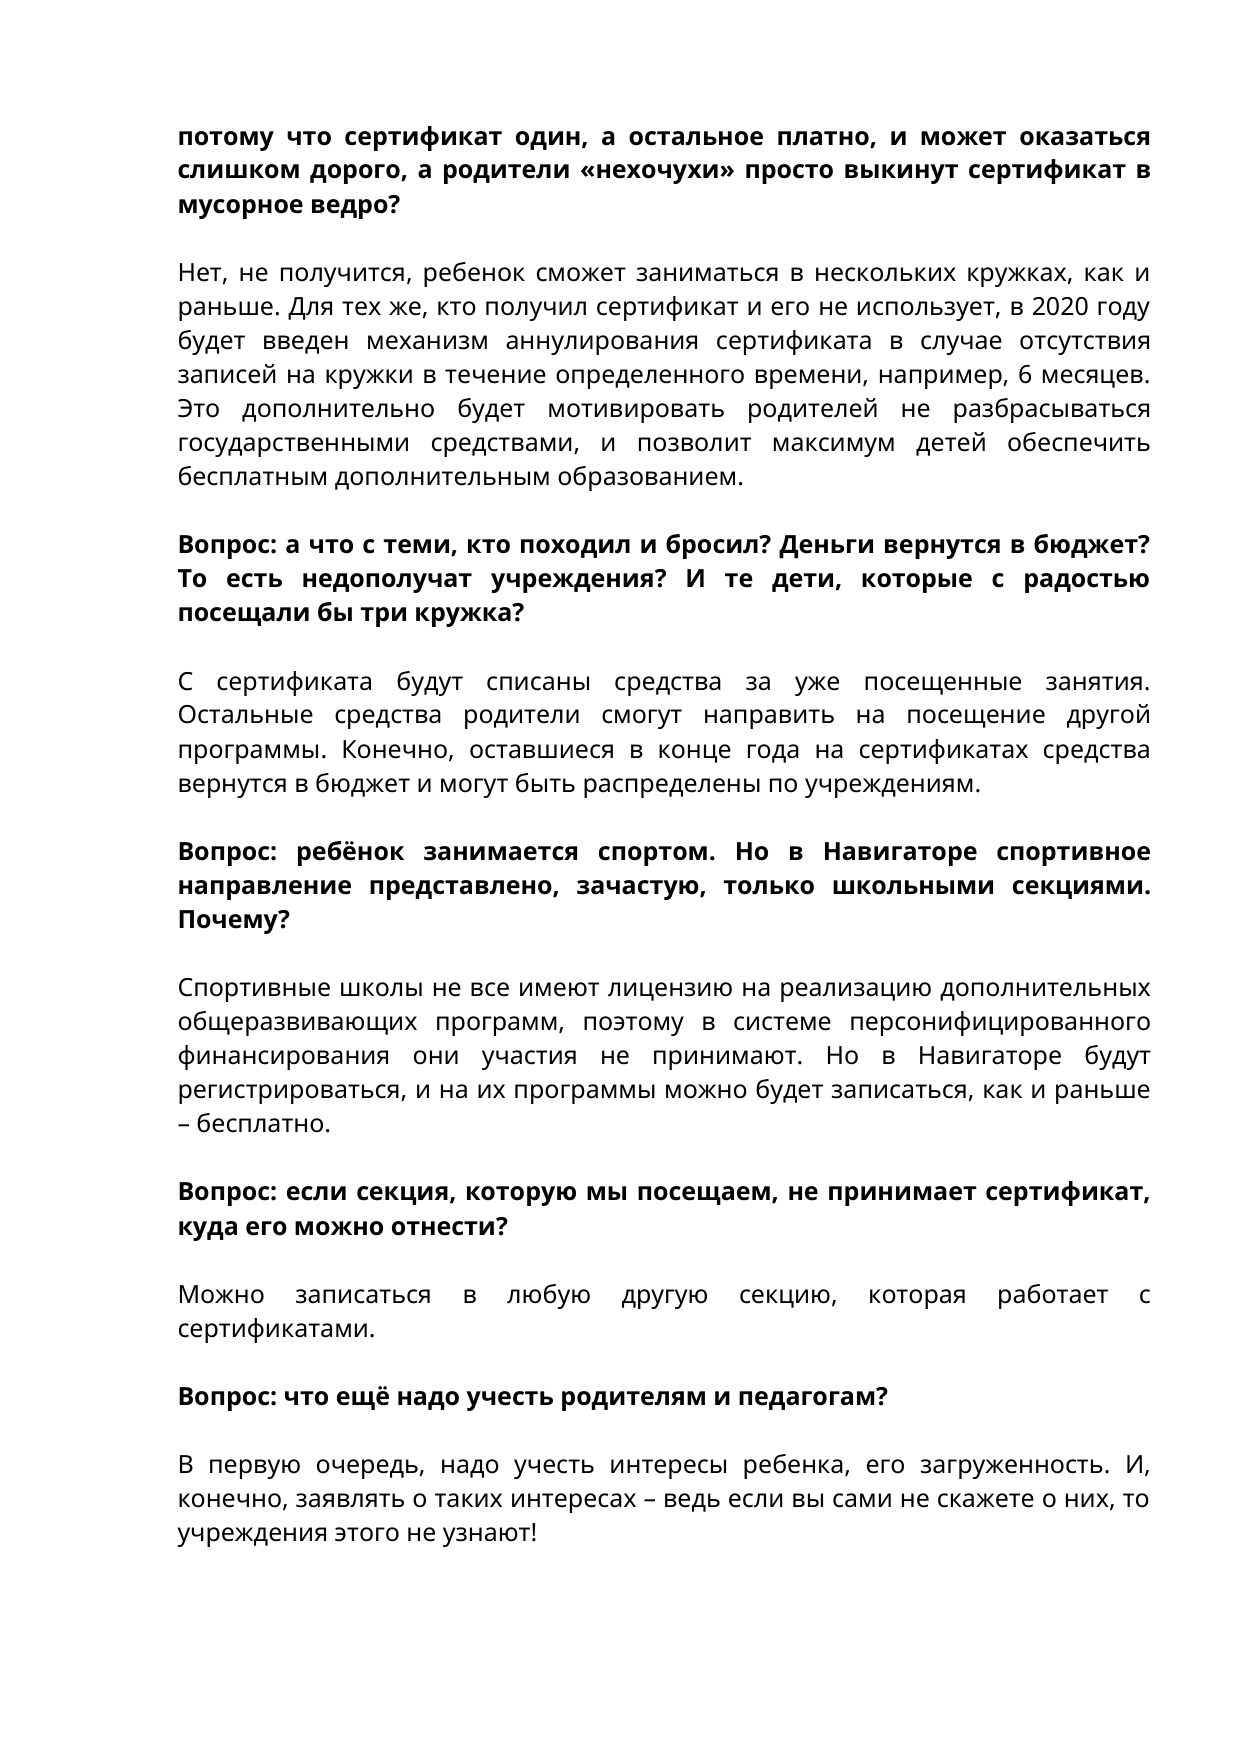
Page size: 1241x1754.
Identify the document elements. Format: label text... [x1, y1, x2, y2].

text Спортивные школы не все имеют лицензию на реализацию дополнительных общеразвивающих программ, поэтому в системе персонифицированного финансирования они участия не принимают. Но в Навигаторе будут регистрироваться, и на их программы можно будет записаться, как и раньше – бесплатно. [177, 970, 1152, 1140]
text С сертификата будут списаны средства за уже посещенные занятия. Остальные средства родители смогут направить на посещение другой программы. Конечно, оставшиеся в конце года на сертификатах средства вернутся в бюджет и могут быть распределены по учреждениям. [177, 663, 1152, 799]
text Нет, не получится, ребенок сможет заниматься в нескольких кружках, как и раньше. Для тех же, кто получил сертификат и его не использует, в 2020 году будет введен механизм аннулирования сертификата в случае отсутствия записей на кружки в течение определенного времени, например, 6 месяцев. Это дополнительно будет мотивировать родителей не разбрасываться государственными средствами, и позволит максимум детей обеспечить бесплатным дополнительным образованием. [177, 254, 1152, 493]
text Можно записаться в любую другую секцию, которая работает с сертификатами. [177, 1276, 1152, 1344]
text В первую очередь, надо учесть интересы ребенка, его загруженность. И, конечно, заявлять о таких интересах – ведь если вы сами не скажете о них, то учреждения этого не узнают! [177, 1447, 1152, 1549]
text Вопрос: ребёнок занимается спортом. Но в Навигаторе спортивное направление представлено, зачастую, только школьными секциями. Почему? [177, 833, 1152, 936]
text Вопрос: что ещё надо учесть родителям и педагогам? [177, 1378, 1152, 1412]
text Вопрос: если секция, которую мы посещаем, не принимает сертификат, куда его можно отнести? [177, 1174, 1152, 1242]
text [177, 118, 1152, 220]
text Вопрос: а что с теми, кто походил и бросил? Деньги вернутся в бюджет? То есть недополучат учреждения? И те дети, которые с радостью посещали бы три кружка? [177, 527, 1152, 629]
